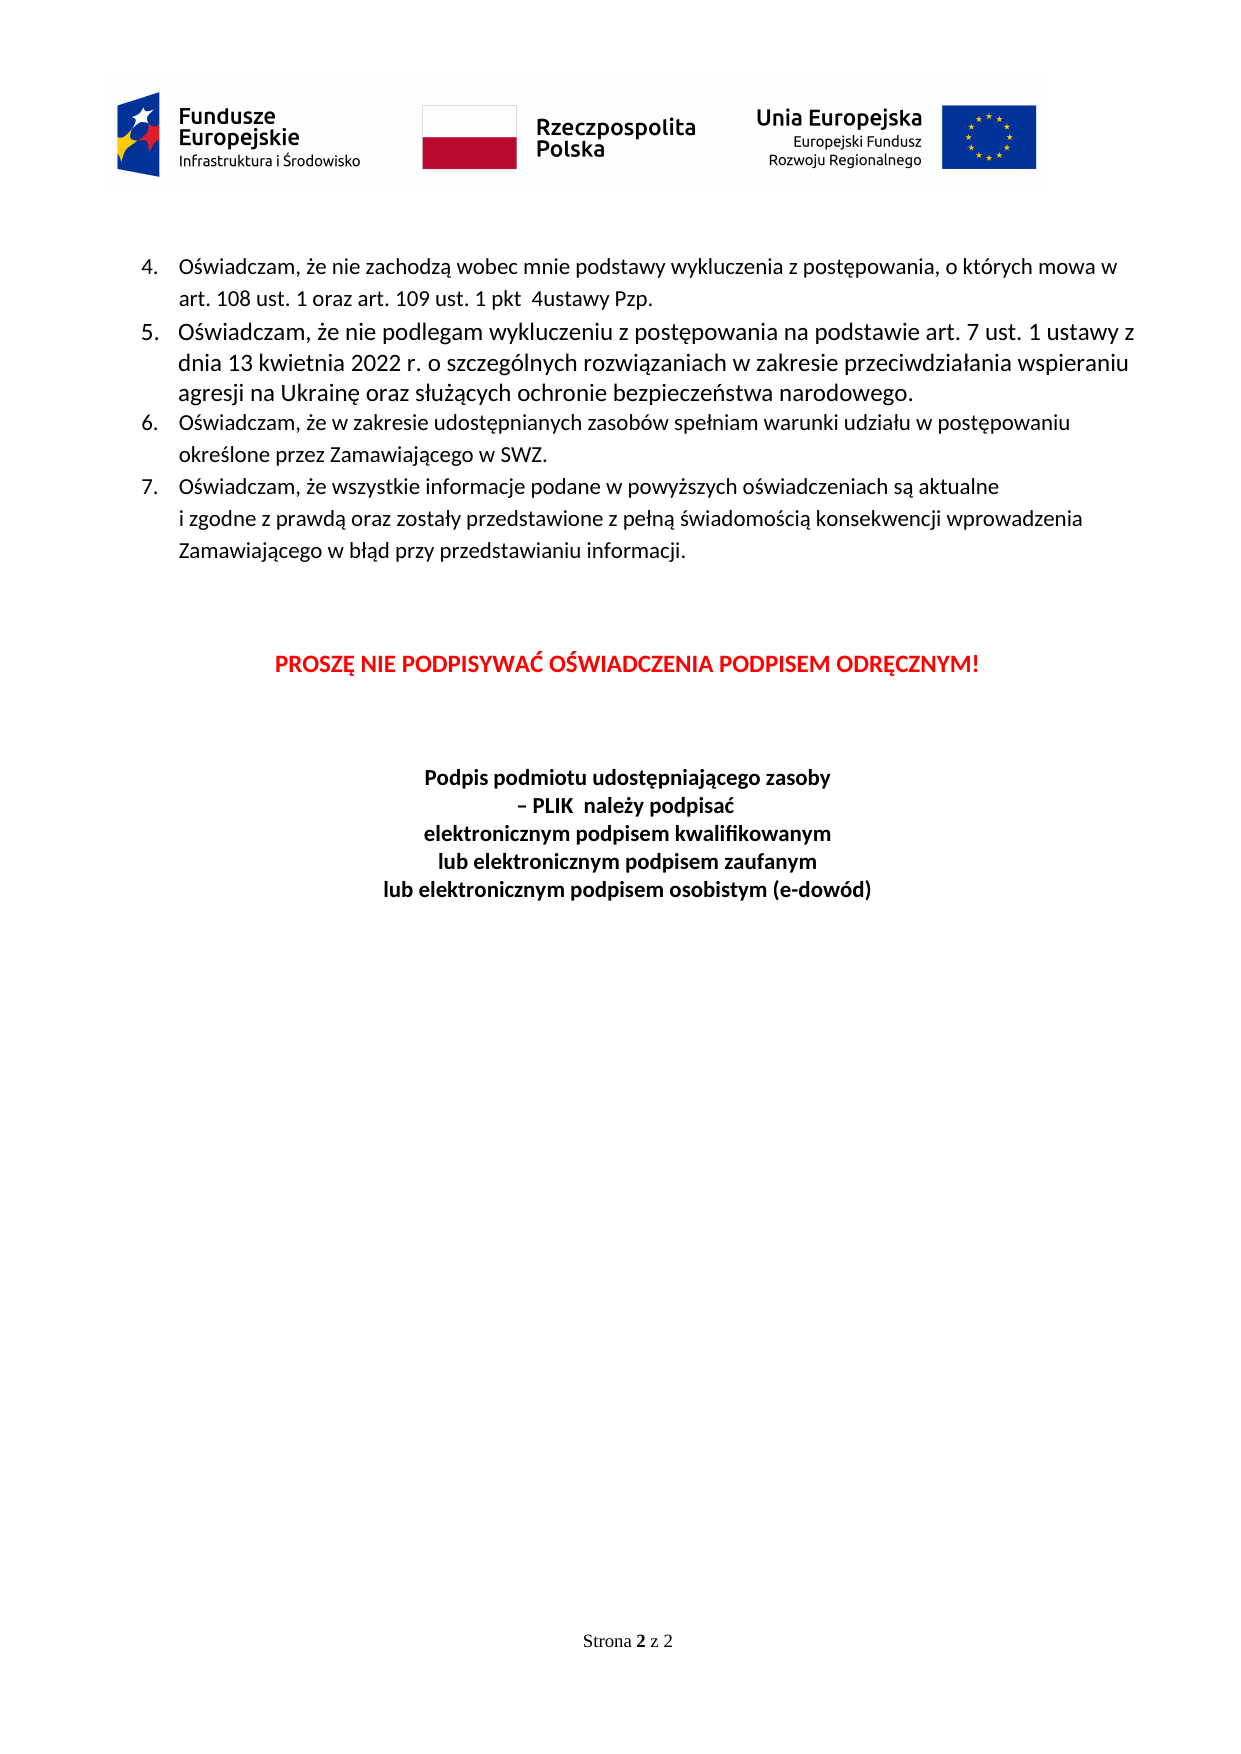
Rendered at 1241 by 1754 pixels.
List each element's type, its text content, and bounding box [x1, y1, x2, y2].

text – PLIK należy podpisać elektronicznym podpisem kwalifikowanym [103, 791, 1152, 847]
text PROSZĘ NIE PODPISYWAĆ OŚWIADCZENIA PODPISEM ODRĘCZNYM! [103, 648, 1152, 679]
list Oświadczam, że w zakresie udostępnianych zasobów spełniam warunki udziału w postępowaniu określone przez Zamawiającego w SWZ. [141, 408, 1152, 468]
list Oświadczam, że nie podlegam wykluczeniu z postępowania na podstawie art. 7 ust. 1 ustawy z dnia 13 kwietnia 2022 r. o szczególnych rozwiązaniach w zakresie przeciwdziałania wspieraniu agresji na Ukrainę oraz służących ochronie bezpieczeństwa narodowego. [141, 316, 1152, 408]
list Oświadczam, że nie zachodzą wobec mnie podstawy wykluczenia z postępowania, o których mowa w art. 108 ust. 1 oraz art. 109 ust. 1 pkt 4ustawy Pzp. [141, 252, 1152, 312]
picture [103, 73, 1047, 189]
text Podpis podmiotu udostępniającego zasoby [103, 763, 1152, 791]
text lub elektronicznym podpisem zaufanym [103, 847, 1152, 875]
text lub elektronicznym podpisem osobistym (e-dowód) [103, 875, 1152, 903]
list Oświadczam, że wszystkie informacje podane w powyższych oświadczeniach są aktualne i zgodne z prawdą oraz zostały przedstawione z pełną świadomością konsekwencji wprowadzenia Zamawiającego w błąd przy przedstawianiu informacji. [141, 472, 1152, 564]
